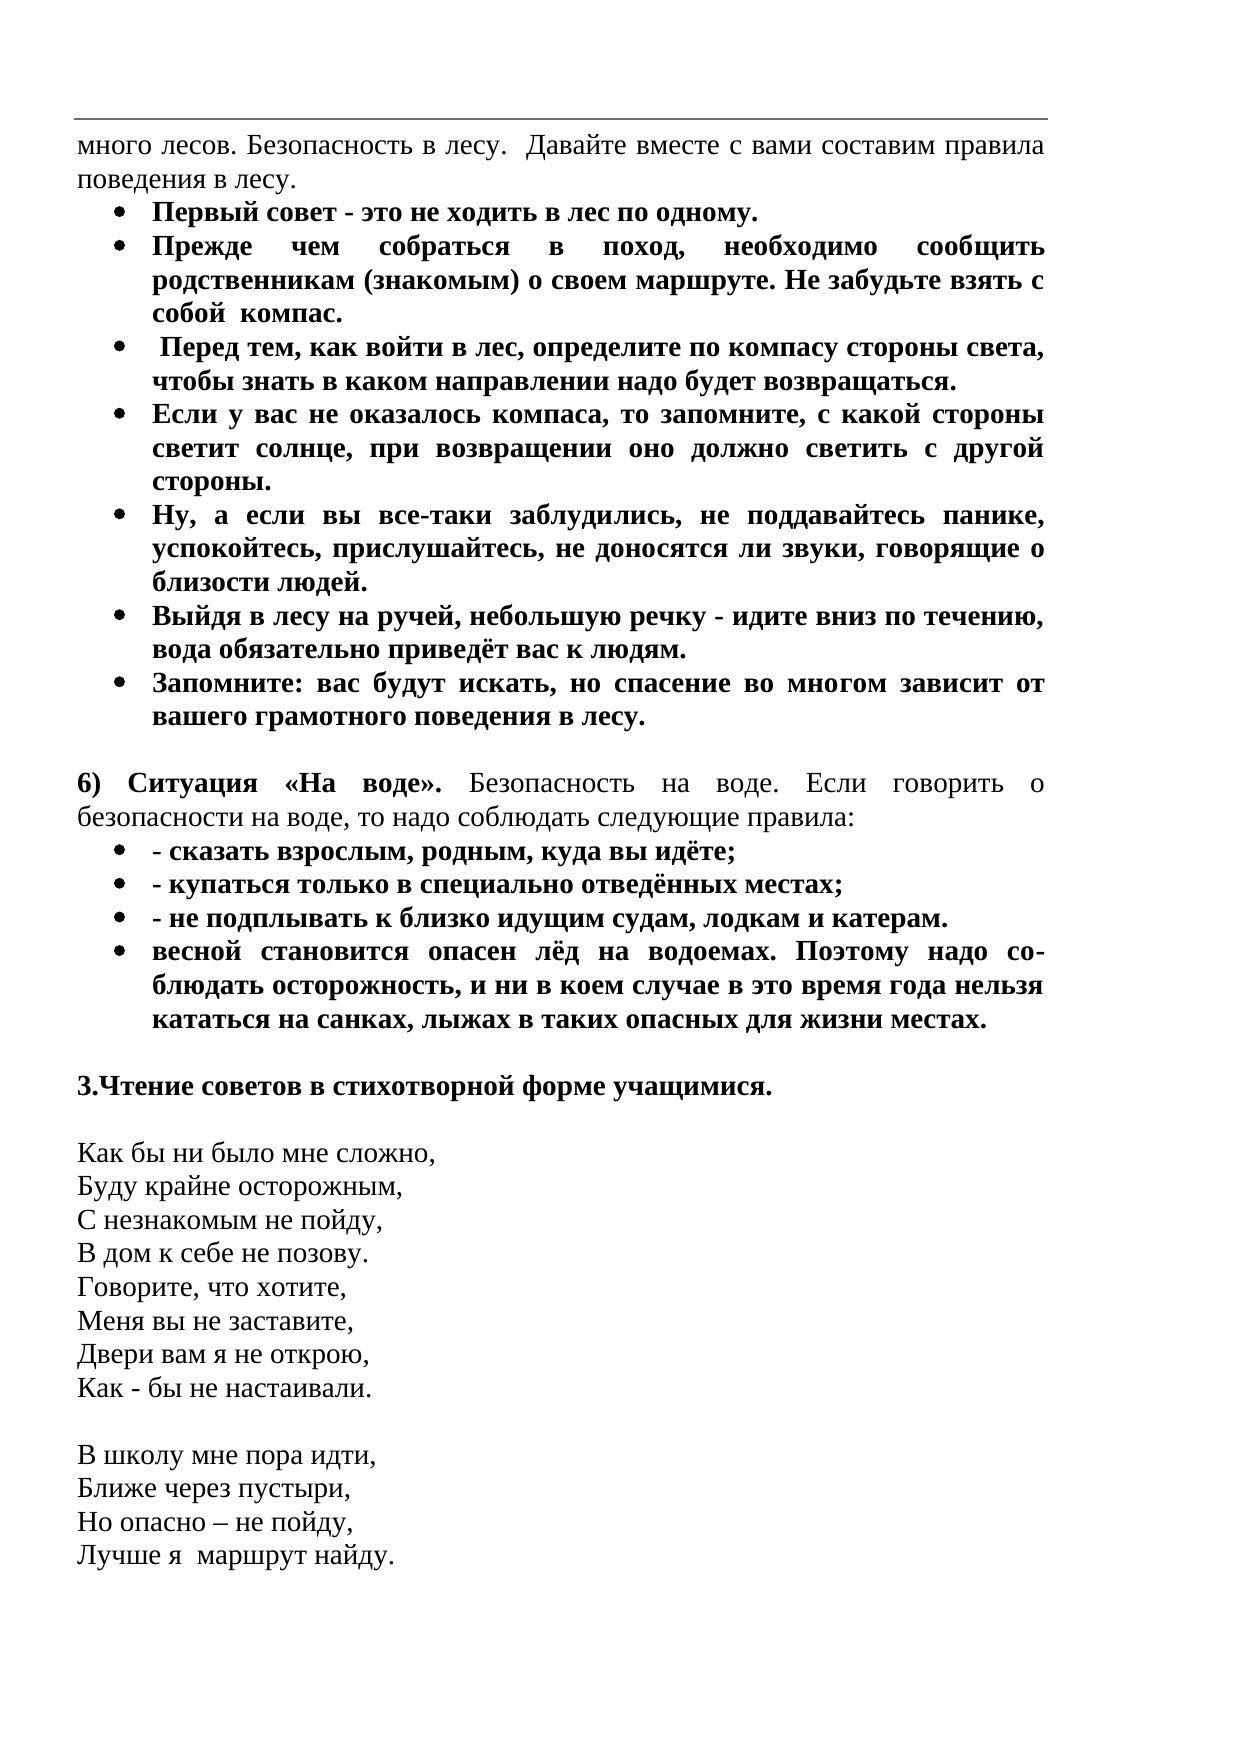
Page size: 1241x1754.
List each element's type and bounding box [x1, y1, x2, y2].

table_header [74, 120, 1048, 1612]
